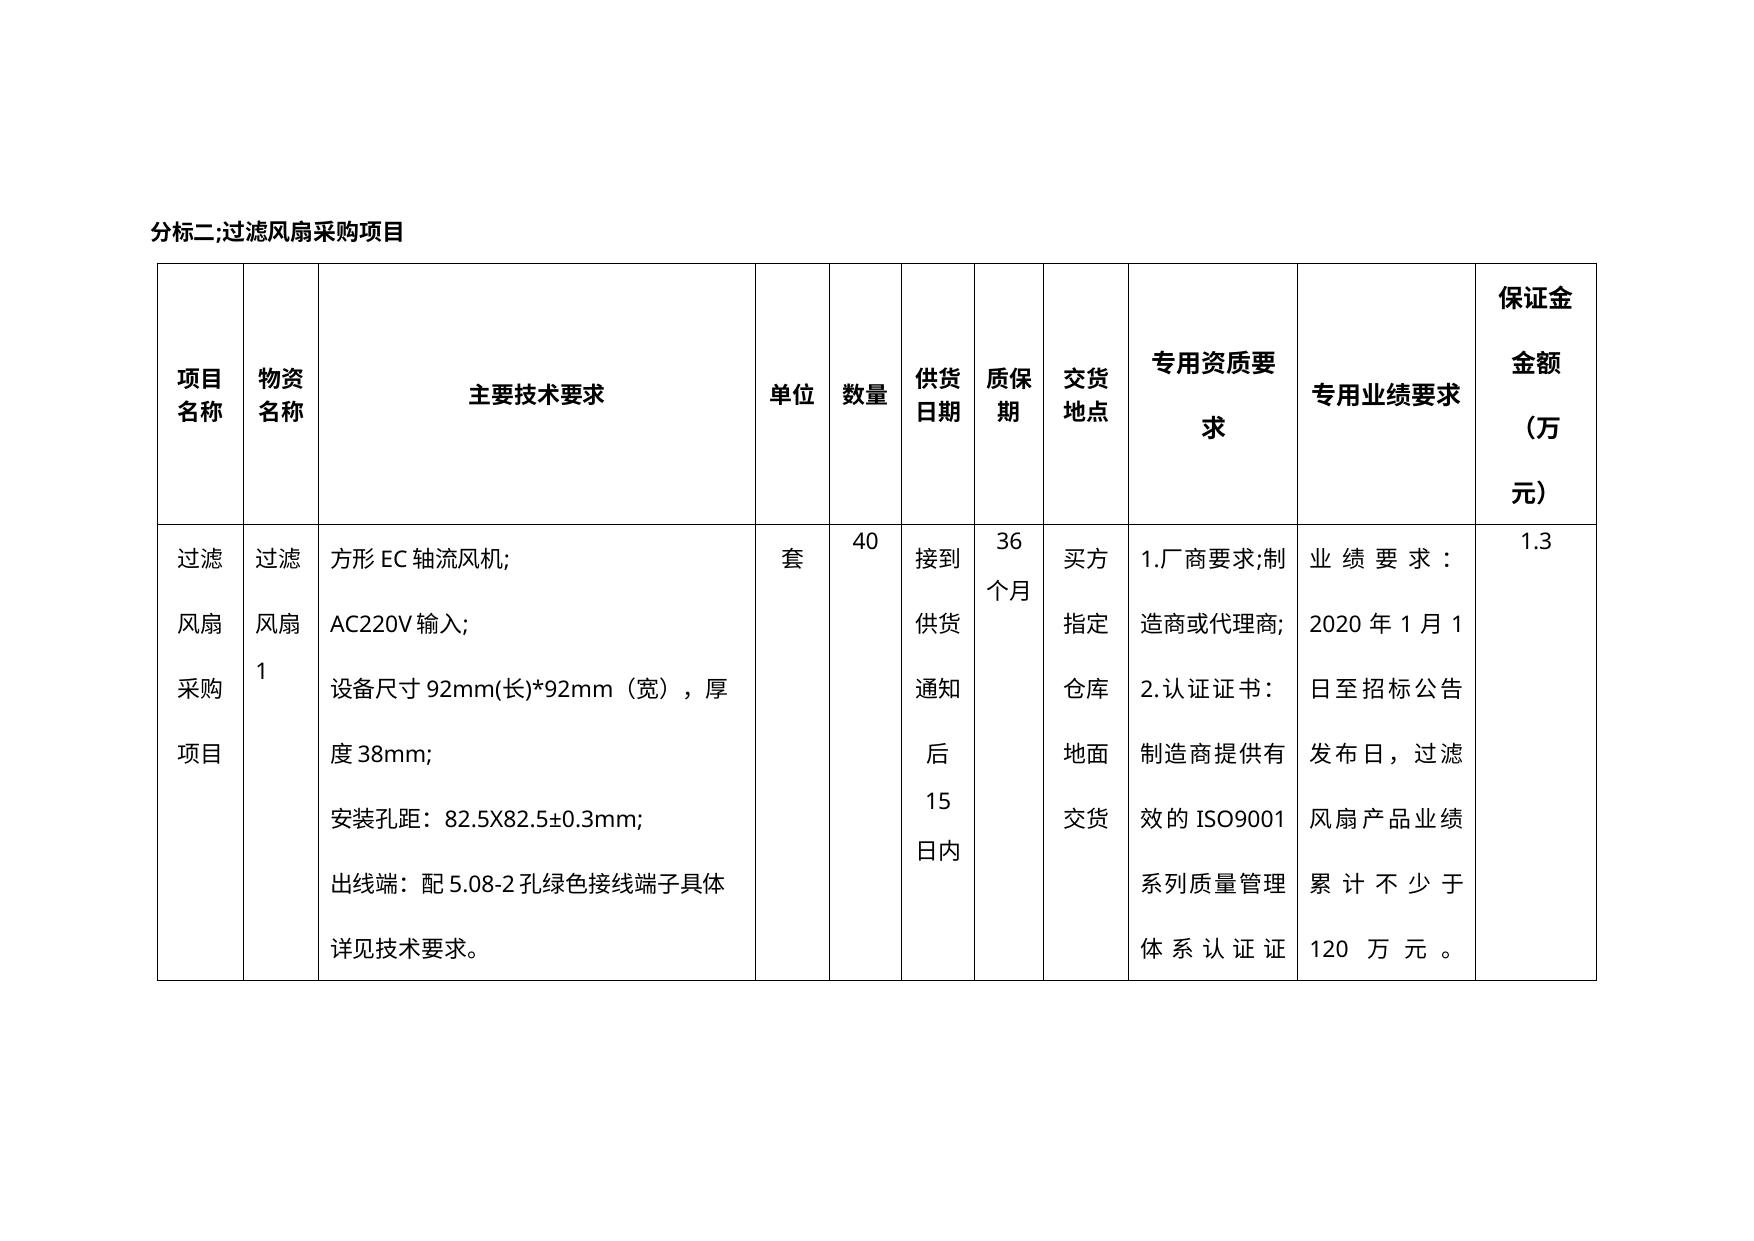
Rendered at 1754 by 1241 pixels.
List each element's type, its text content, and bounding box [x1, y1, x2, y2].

table_header 专用业绩要求 [1298, 264, 1475, 524]
table_header 单位 [756, 264, 829, 524]
table_cell 过滤风扇1 [244, 525, 318, 980]
table_cell 1.3 [1476, 525, 1596, 980]
table_cell 过滤风扇采购项目 [158, 525, 243, 980]
table_header 供货日期 [902, 264, 974, 524]
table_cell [1298, 525, 1475, 980]
table_header 项目名称 [158, 264, 243, 524]
table_cell 方形EC轴流风机; AC220V输入; 设备尺寸92mm(长)*92mm（宽），厚度38mm; 安装孔距：82.5X82.5±0.3mm; 出线端：配5.08-2孔绿色接线端子具体详见技术要求。 [319, 525, 755, 980]
table_header 质保期 [975, 264, 1043, 524]
table_cell 40 [830, 525, 901, 980]
table_header 交货地点 [1044, 264, 1128, 524]
text 分标二;过滤风扇采购项目 [150, 198, 1604, 263]
table_cell 接到供货通知后15日内 [902, 525, 974, 980]
table_cell 买方指定仓库地面交货 [1044, 525, 1128, 980]
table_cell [1129, 525, 1297, 980]
table_header 专用资质要求 [1129, 264, 1297, 524]
table_header 主要技术要求 [319, 264, 755, 524]
table_header 物资 名称 [244, 264, 318, 524]
table_cell 36个月 [975, 525, 1043, 980]
table_cell 套 [756, 525, 829, 980]
table_header 数量 [830, 264, 901, 524]
table_header 保证金 金额 （万元） [1476, 264, 1596, 524]
